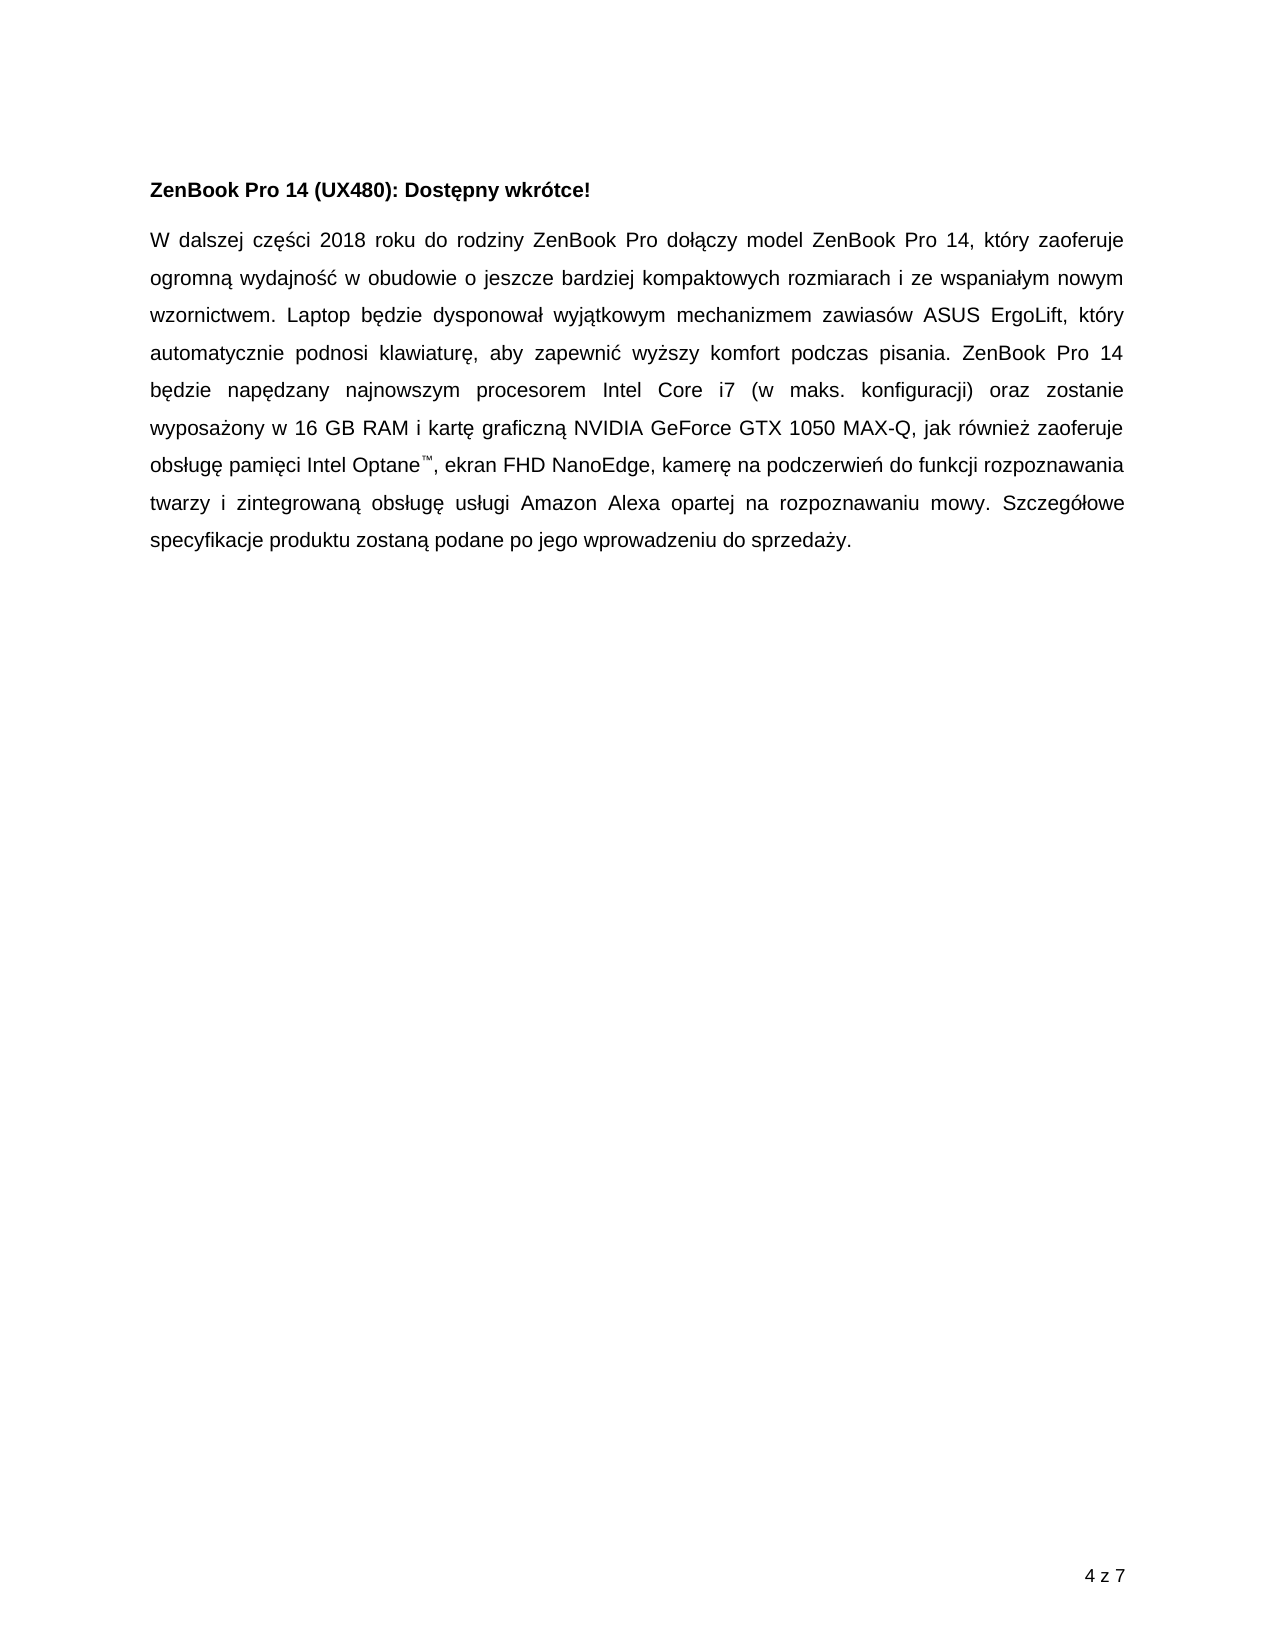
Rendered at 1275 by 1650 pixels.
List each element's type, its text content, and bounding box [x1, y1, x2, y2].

text ZenBook Pro 14 (UX480): Dostępny wkrótce! [150, 171, 1125, 208]
text W dalszej części 2018 roku do rodziny ZenBook Pro dołączy model ZenBook Pro 14, który zaoferuje ogromną wydajność w obudowie o jeszcze bardziej kompaktowych rozmiarach i ze wspaniałym nowym wzornictwem. Laptop będzie dysponował wyjątkowym mechanizmem zawiasów ASUS ErgoLift, który automatycznie podnosi klawiaturę, aby zapewnić wyższy komfort podczas pisania. ZenBook Pro 14 będzie napędzany najnowszym procesorem Intel Core i7 (w maks. konfiguracji) oraz zostanie wyposażony w 16 GB RAM i kartę graficzną NVIDIA GeForce GTX 1050 MAX-Q, jak również zaoferuje obsługę pamięci Intel Optane™, ekran FHD NanoEdge, kamerę na podczerwień do funkcji rozpoznawania twarzy i zintegrowaną obsługę usługi Amazon Alexa opartej na rozpoznawaniu mowy. Szczegółowe specyfikacje produktu zostaną podane po jego wprowadzeniu do sprzedaży. [150, 221, 1125, 558]
